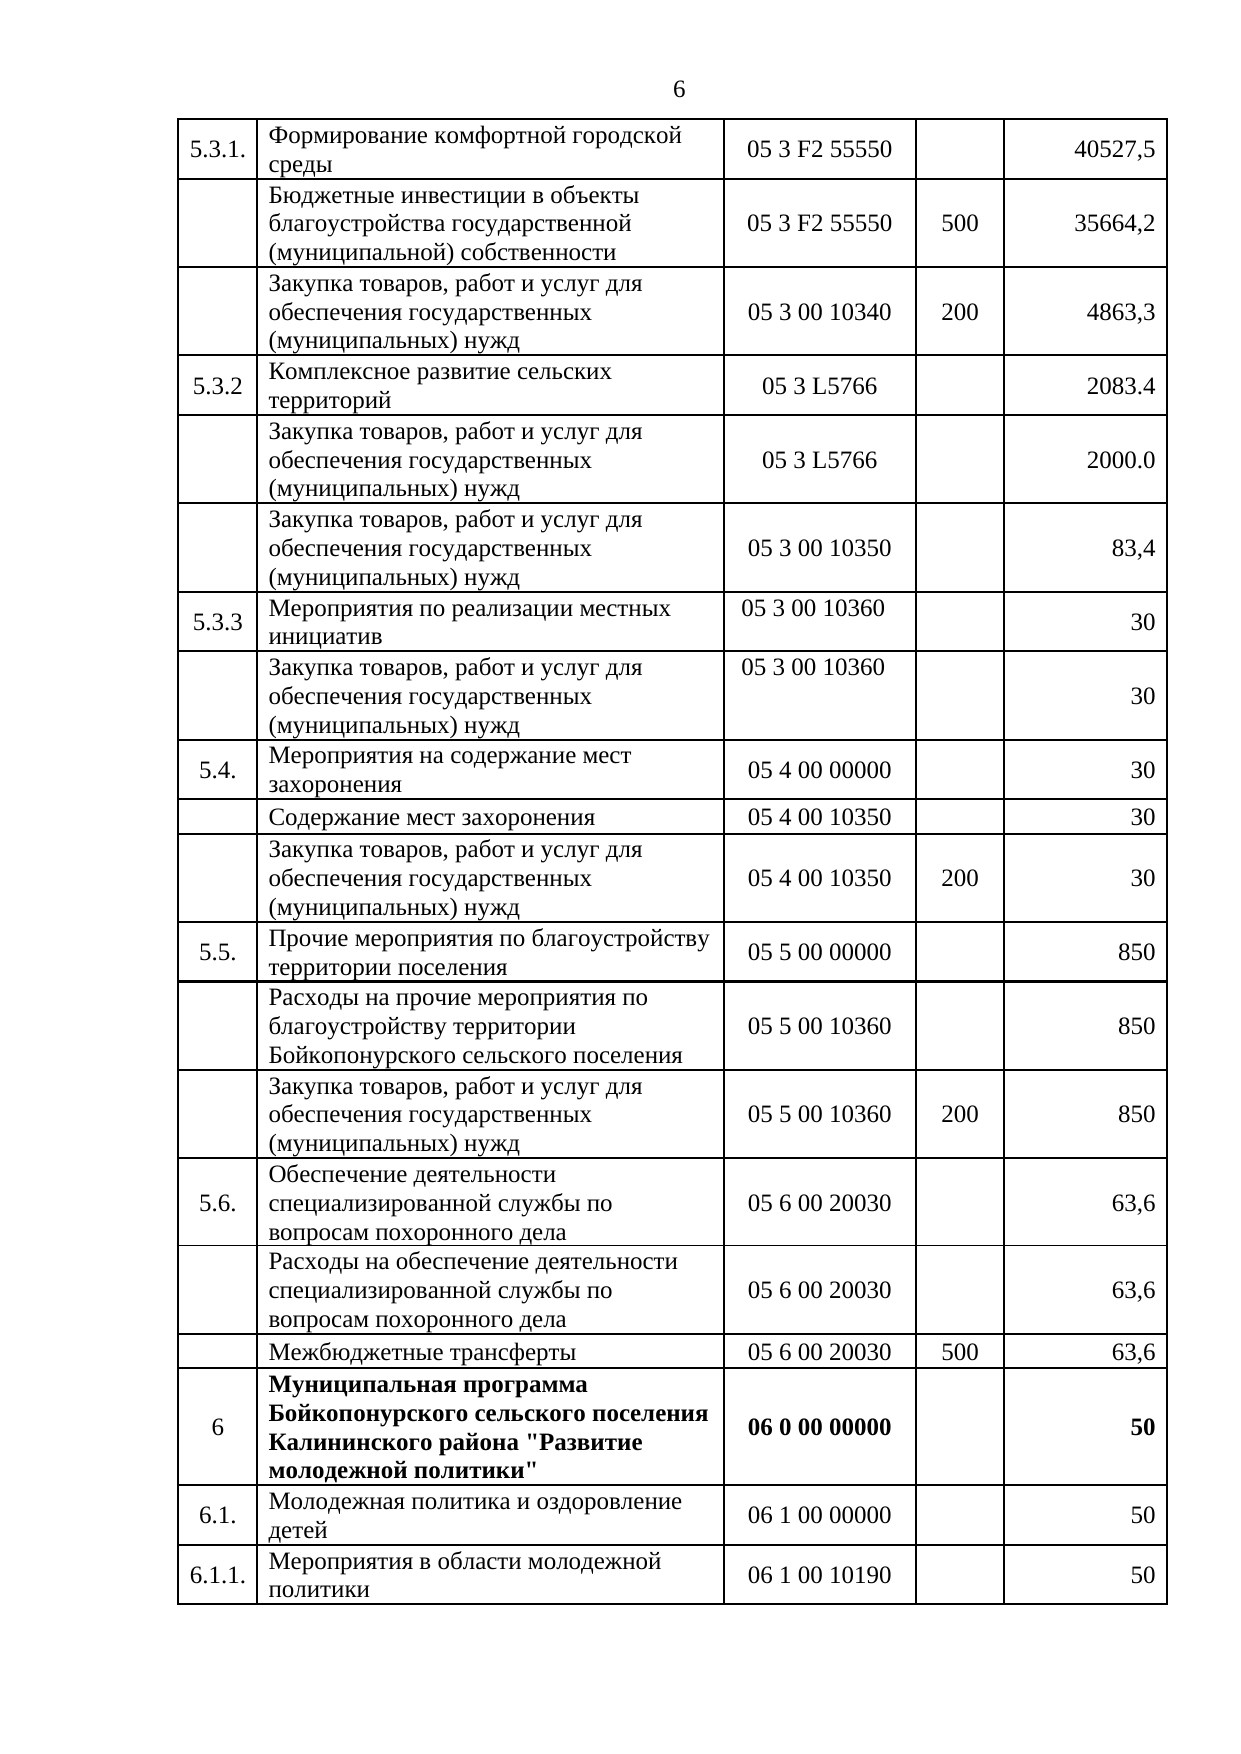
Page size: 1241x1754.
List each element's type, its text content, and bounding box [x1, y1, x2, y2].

table_cell [179, 652, 256, 738]
table_cell [179, 180, 256, 266]
table_cell [917, 504, 1003, 591]
table_cell Молодежная политика и оздоровление детей [258, 1486, 723, 1544]
table_cell 200 [917, 268, 1003, 354]
table_cell 06 0 00 00000 [725, 1369, 915, 1484]
table_cell 63,6 [1005, 1159, 1166, 1245]
table_cell 05 3 L5766 [725, 416, 915, 502]
table_cell [917, 800, 1003, 832]
table_cell Прочие мероприятия по благоустройству территории поселения [258, 923, 723, 980]
table_cell 500 [917, 180, 1003, 266]
table_cell 05 5 00 10360 [725, 983, 915, 1069]
table_cell 5.5. [179, 923, 256, 980]
table_cell 50 [1005, 1369, 1166, 1484]
table_cell [917, 1546, 1003, 1603]
table_cell 05 3 F2 55550 [725, 180, 915, 266]
table_cell [179, 835, 256, 921]
table_cell 850 [1005, 923, 1166, 980]
table_cell [179, 268, 256, 354]
table_cell 200 [917, 1071, 1003, 1157]
table_cell 5.3.2 [179, 356, 256, 414]
table_cell 2000.0 [1005, 416, 1166, 502]
table_cell 05 3 L5766 [725, 356, 915, 414]
table_cell 06 1 00 10190 [725, 1546, 915, 1603]
table_cell 05 6 00 20030 [725, 1335, 915, 1367]
table_cell Бюджетные инвестиции в объекты благоустройства государственной (муниципальной) собственности [258, 180, 723, 266]
table_cell Мероприятия по реализации местных инициатив [258, 593, 723, 650]
table_cell [917, 741, 1003, 798]
table_cell 05 3 00 10350 [725, 504, 915, 591]
table_cell 5.3.1. [179, 120, 256, 178]
table_cell [917, 1159, 1003, 1245]
table_cell [179, 983, 256, 1069]
table_cell 63,6 [1005, 1246, 1166, 1333]
table_cell 35664,2 [1005, 180, 1166, 266]
table_cell [179, 416, 256, 502]
table_cell 500 [917, 1335, 1003, 1367]
table_cell Закупка товаров, работ и услуг для обеспечения государственных (муниципальных) нужд [258, 504, 723, 591]
table_cell 5.3.3 [179, 593, 256, 650]
table_cell [917, 356, 1003, 414]
table_cell Мероприятия в области молодежной политики [258, 1546, 723, 1603]
table_cell Обеспечение деятельности специализированной службы по вопросам похоронного дела [258, 1159, 723, 1245]
table_cell Закупка товаров, работ и услуг для обеспечения государственных (муниципальных) нужд [258, 268, 723, 354]
table_cell [917, 593, 1003, 650]
table_cell 2083.4 [1005, 356, 1166, 414]
table_cell 05 6 00 20030 [725, 1246, 915, 1333]
table_cell 850 [1005, 983, 1166, 1069]
table_cell [179, 800, 256, 832]
table_cell 850 [1005, 1071, 1166, 1157]
table_cell 05 3 F2 55550 [725, 120, 915, 178]
table_cell 05 4 00 00000 [725, 741, 915, 798]
table_cell Закупка товаров, работ и услуг для обеспечения государственных (муниципальных) нужд [258, 1071, 723, 1157]
table_cell [917, 1369, 1003, 1484]
table_cell 4863,3 [1005, 268, 1166, 354]
table_cell Межбюджетные трансферты [258, 1335, 723, 1367]
table_cell 5.6. [179, 1159, 256, 1245]
table_cell Закупка товаров, работ и услуг для обеспечения государственных (муниципальных) нужд [258, 652, 723, 738]
table_cell 30 [1005, 652, 1166, 738]
table_cell 05 3 00 10360 [725, 593, 915, 650]
table_cell 30 [1005, 800, 1166, 832]
table_cell 30 [1005, 741, 1166, 798]
table_cell Содержание мест захоронения [258, 800, 723, 832]
table_cell 05 5 00 10360 [725, 1071, 915, 1157]
table_cell 05 6 00 20030 [725, 1159, 915, 1245]
table_cell Закупка товаров, работ и услуг для обеспечения государственных (муниципальных) нужд [258, 416, 723, 502]
table_cell [917, 1486, 1003, 1544]
table_cell 50 [1005, 1486, 1166, 1544]
table_cell [179, 504, 256, 591]
table_cell 50 [1005, 1546, 1166, 1603]
table_cell Муниципальная программа Бойкопонурского сельского поселения Калининского района "Развитие молодежной политики" [258, 1369, 723, 1484]
table_cell Закупка товаров, работ и услуг для обеспечения государственных (муниципальных) нужд [258, 835, 723, 921]
table_cell Расходы на прочие мероприятия по благоустройству территории Бойкопонурского сельского поселения [258, 983, 723, 1069]
table_cell 40527,5 [1005, 120, 1166, 178]
table_cell [917, 652, 1003, 738]
table_cell Расходы на обеспечение деятельности специализированной службы по вопросам похоронного дела [258, 1246, 723, 1333]
table_cell 6.1.1. [179, 1546, 256, 1603]
table_cell 30 [1005, 593, 1166, 650]
table_cell 05 4 00 10350 [725, 800, 915, 832]
table_cell 200 [917, 835, 1003, 921]
table_cell 63,6 [1005, 1335, 1166, 1367]
table_cell [179, 1071, 256, 1157]
table_cell 05 3 00 10340 [725, 268, 915, 354]
table_cell [179, 1335, 256, 1367]
table_cell [179, 1246, 256, 1333]
table_cell 06 1 00 00000 [725, 1486, 915, 1544]
table_cell Комплексное развитие сельских территорий [258, 356, 723, 414]
table_cell [917, 923, 1003, 980]
table_cell 6 [179, 1369, 256, 1484]
table_cell 83,4 [1005, 504, 1166, 591]
table_cell 6.1. [179, 1486, 256, 1544]
table_cell 05 5 00 00000 [725, 923, 915, 980]
table_cell [917, 1246, 1003, 1333]
table_cell [917, 120, 1003, 178]
table_cell Формирование комфортной городской среды [258, 120, 723, 178]
table_cell [917, 416, 1003, 502]
table_cell Мероприятия на содержание мест захоронения [258, 741, 723, 798]
table_cell 5.4. [179, 741, 256, 798]
table_cell 30 [1005, 835, 1166, 921]
table_cell [917, 983, 1003, 1069]
table_cell 05 3 00 10360 [725, 652, 915, 738]
table_cell 05 4 00 10350 [725, 835, 915, 921]
